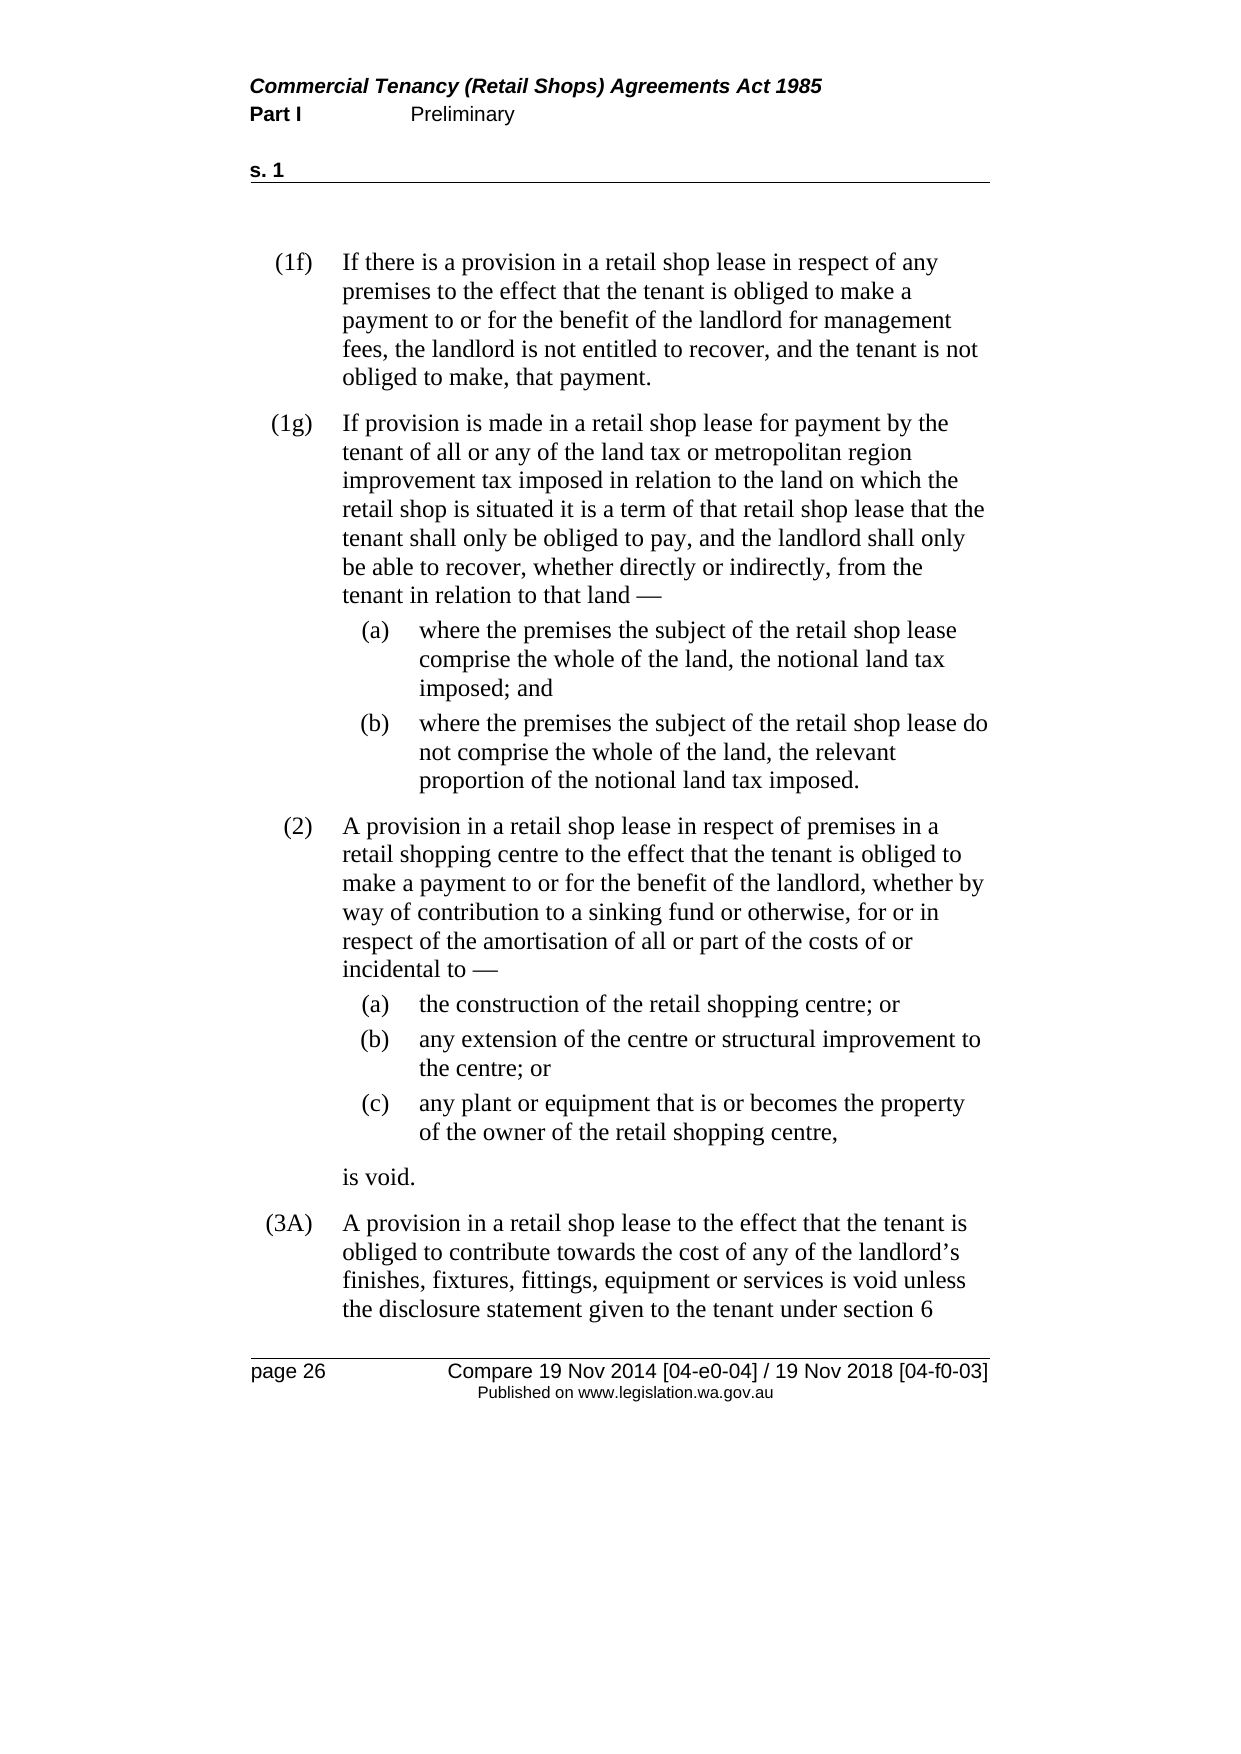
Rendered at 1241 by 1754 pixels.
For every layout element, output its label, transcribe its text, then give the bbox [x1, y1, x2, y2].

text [251, 1208, 990, 1323]
text (1g) If provision is made in a retail shop lease for payment by the tenant of all or any of the land tax or metropolitan region improvement tax imposed in relation to the land on which the retail shop is situated it is a term of that retail shop lease that the tenant shall only be obliged to pay, and the landlord shall only be able to recover, whether directly or indirectly, from the tenant in relation to that land — [251, 408, 990, 609]
text is void. [251, 1162, 990, 1191]
text (b) any extension of the centre or structural improvement to the centre; or [251, 1024, 990, 1082]
text (b) where the premises the subject of the retail shop lease do not comprise the whole of the land, the relevant proportion of the notional land tax imposed. [251, 708, 990, 794]
text (2) A provision in a retail shop lease in respect of premises in a retail shopping centre to the effect that the tenant is obliged to make a payment to or for the benefit of the landlord, whether by way of contribution to a sinking fund or otherwise, for or in respect of the amortisation of all or part of the costs of or incidental to — [251, 811, 990, 983]
text (a) the construction of the retail shopping centre; or [251, 989, 990, 1018]
text (1f) If there is a provision in a retail shop lease in respect of any premises to the effect that the tenant is obliged to make a payment to or for the benefit of the landlord for management fees, the landlord is not entitled to recover, and the tenant is not obliged to make, that payment. [251, 247, 990, 391]
text (c) any plant or equipment that is or becomes the property of the owner of the retail shopping centre, [251, 1088, 990, 1146]
text (a) where the premises the subject of the retail shop lease comprise the whole of the land, the notional land tax imposed; and [251, 615, 990, 702]
